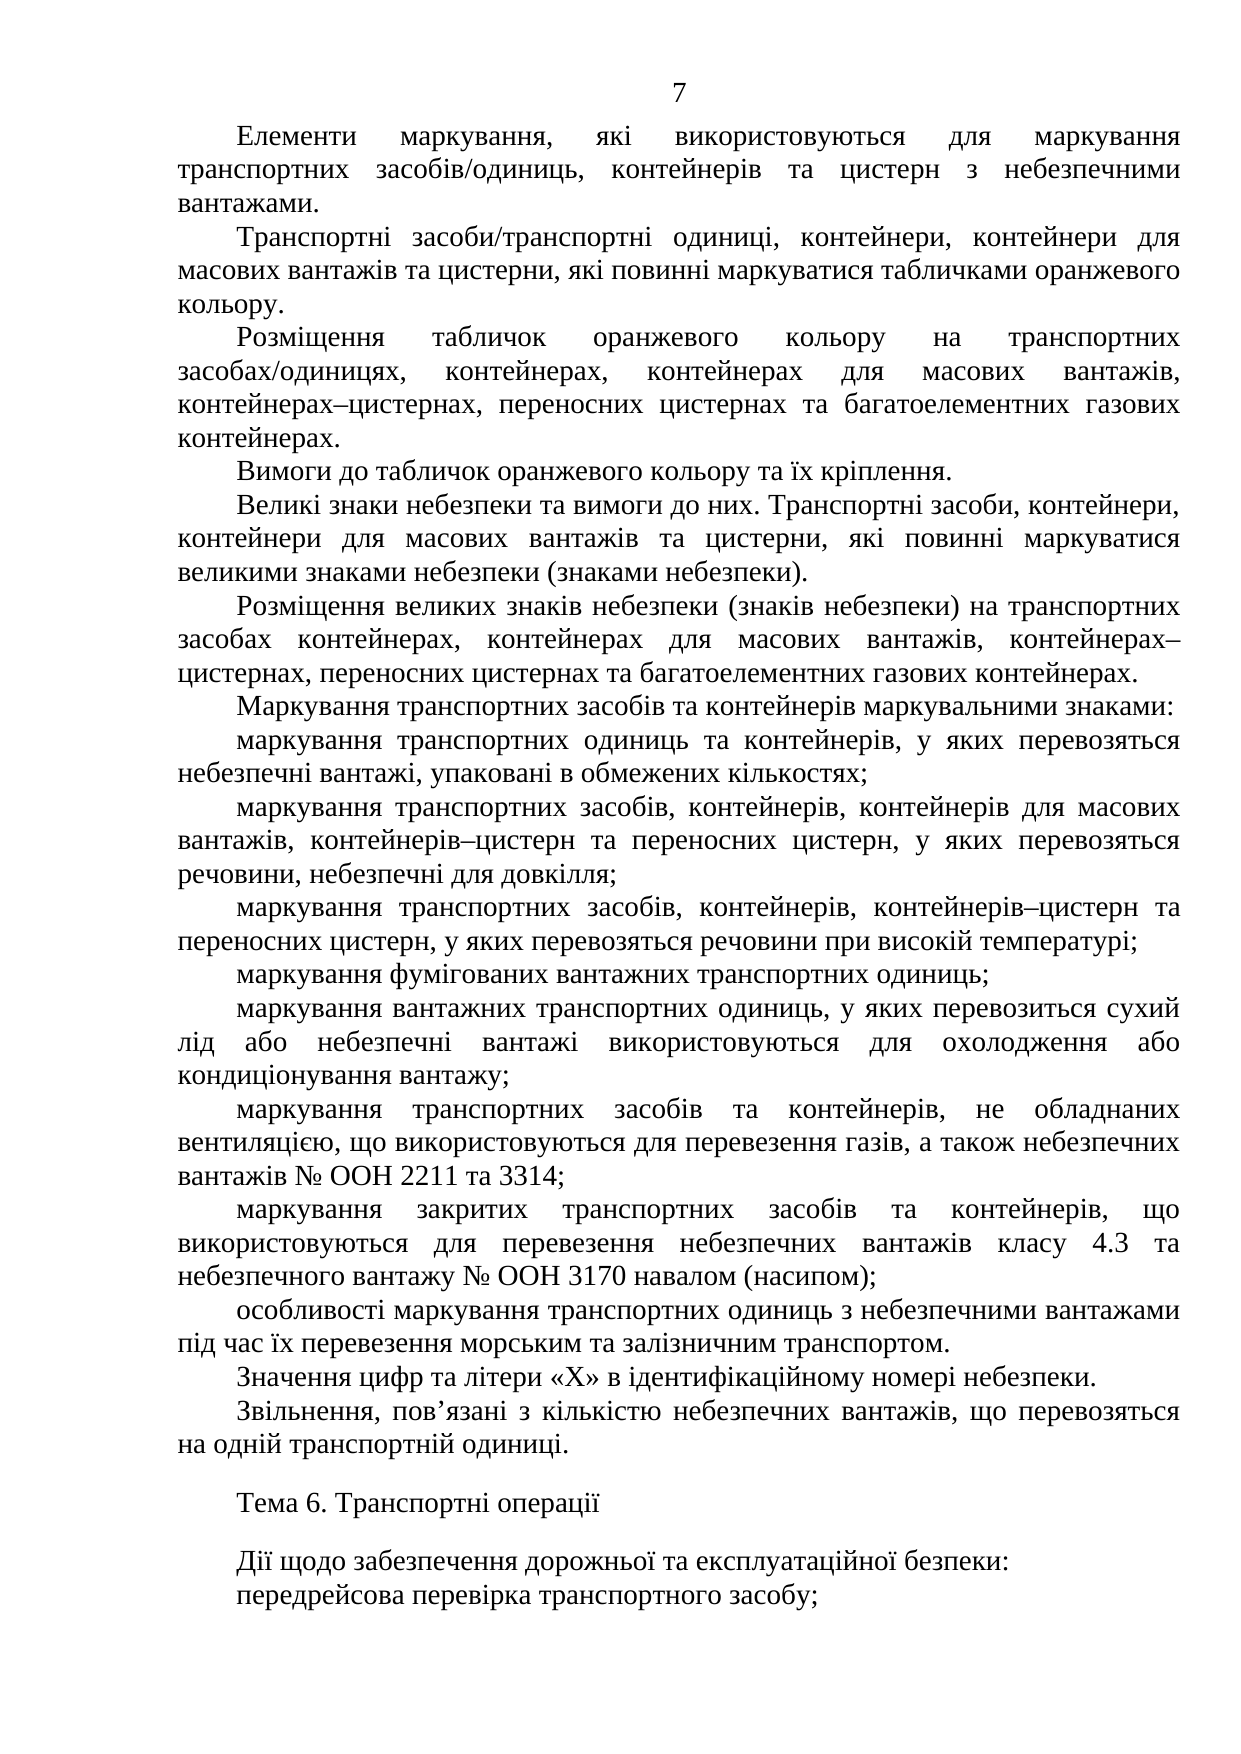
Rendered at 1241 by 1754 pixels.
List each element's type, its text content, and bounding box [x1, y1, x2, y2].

text Елементи маркування, які використовуються для маркування транспортних засобів/одиниць, контейнерів та цистерн з небезпечними вантажами. [177, 118, 1181, 219]
text Транспортні засоби/транспортні одиниці, контейнери, контейнери для масових вантажів та цистерни, які повинні маркуватися табличками оранжевого кольору. [177, 219, 1181, 319]
text маркування транспортних засобів, контейнерів, контейнерів для масових вантажів, контейнерів–цистерн та переносних цистерн, у яких перевозяться речовини, небезпечні для довкілля; [177, 789, 1181, 889]
text Вимоги до табличок оранжевого кольору та їх кріплення. [177, 453, 1181, 487]
text маркування транспортних засобів та контейнерів, не обладнаних вентиляцією, що використовуються для перевезення газів, а також небезпечних вантажів № ООН 2211 та 3314; [177, 1091, 1181, 1191]
text Маркування транспортних засобів та контейнерів маркувальними знаками: [177, 688, 1181, 722]
text Звільнення, пов’язані з кількістю небезпечних вантажів, що перевозяться на одній транспортній одиниці. [177, 1393, 1181, 1460]
text Великі знаки небезпеки та вимоги до них. Транспортні засоби, контейнери, контейнери для масових вантажів та цистерни, які повинні маркуватися великими знаками небезпеки (знаками небезпеки). [177, 487, 1181, 588]
text маркування фумігованих вантажних транспортних одиниць; [177, 957, 1181, 990]
text Тема 6. Транспортні операції [177, 1485, 1181, 1518]
text маркування вантажних транспортних одиниць, у яких перевозиться сухий лід або небезпечні вантажі використовуються для охолодження або кондиціонування вантажу; [177, 990, 1181, 1091]
text маркування закритих транспортних засобів та контейнерів, що використовуються для перевезення небезпечних вантажів класу 4.3 та небезпечного вантажу № ООН 3170 навалом (насипом); [177, 1191, 1181, 1292]
text маркування транспортних одиниць та контейнерів, у яких перевозяться небезпечні вантажі, упаковані в обмежених кількостях; [177, 722, 1181, 789]
subtitle Дії щодо забезпечення дорожньої та експлуатаційної безпеки: [177, 1543, 1181, 1577]
text Розміщення табличок оранжевого кольору на транспортних засобах/одиницях, контейнерах, контейнерах для масових вантажів, контейнерах–цистернах, переносних цистернах та багатоелементних газових контейнерах. [177, 319, 1181, 453]
text Значення цифр та літери «X» в ідентифікаційному номері небезпеки. [177, 1359, 1181, 1393]
text Розміщення великих знаків небезпеки (знаків небезпеки) на транспортних засобах контейнерах, контейнерах для масових вантажів, контейнерах–цистернах, переносних цистернах та багатоелементних газових контейнерах. [177, 588, 1181, 688]
text передрейсова перевірка транспортного засобу; [177, 1577, 1181, 1610]
text особливості маркування транспортних одиниць з небезпечними вантажами під час їх перевезення морським та залізничним транспортом. [177, 1292, 1181, 1359]
text маркування транспортних засобів, контейнерів, контейнерів–цистерн та переносних цистерн, у яких перевозяться речовини при високій температурі; [177, 889, 1181, 957]
